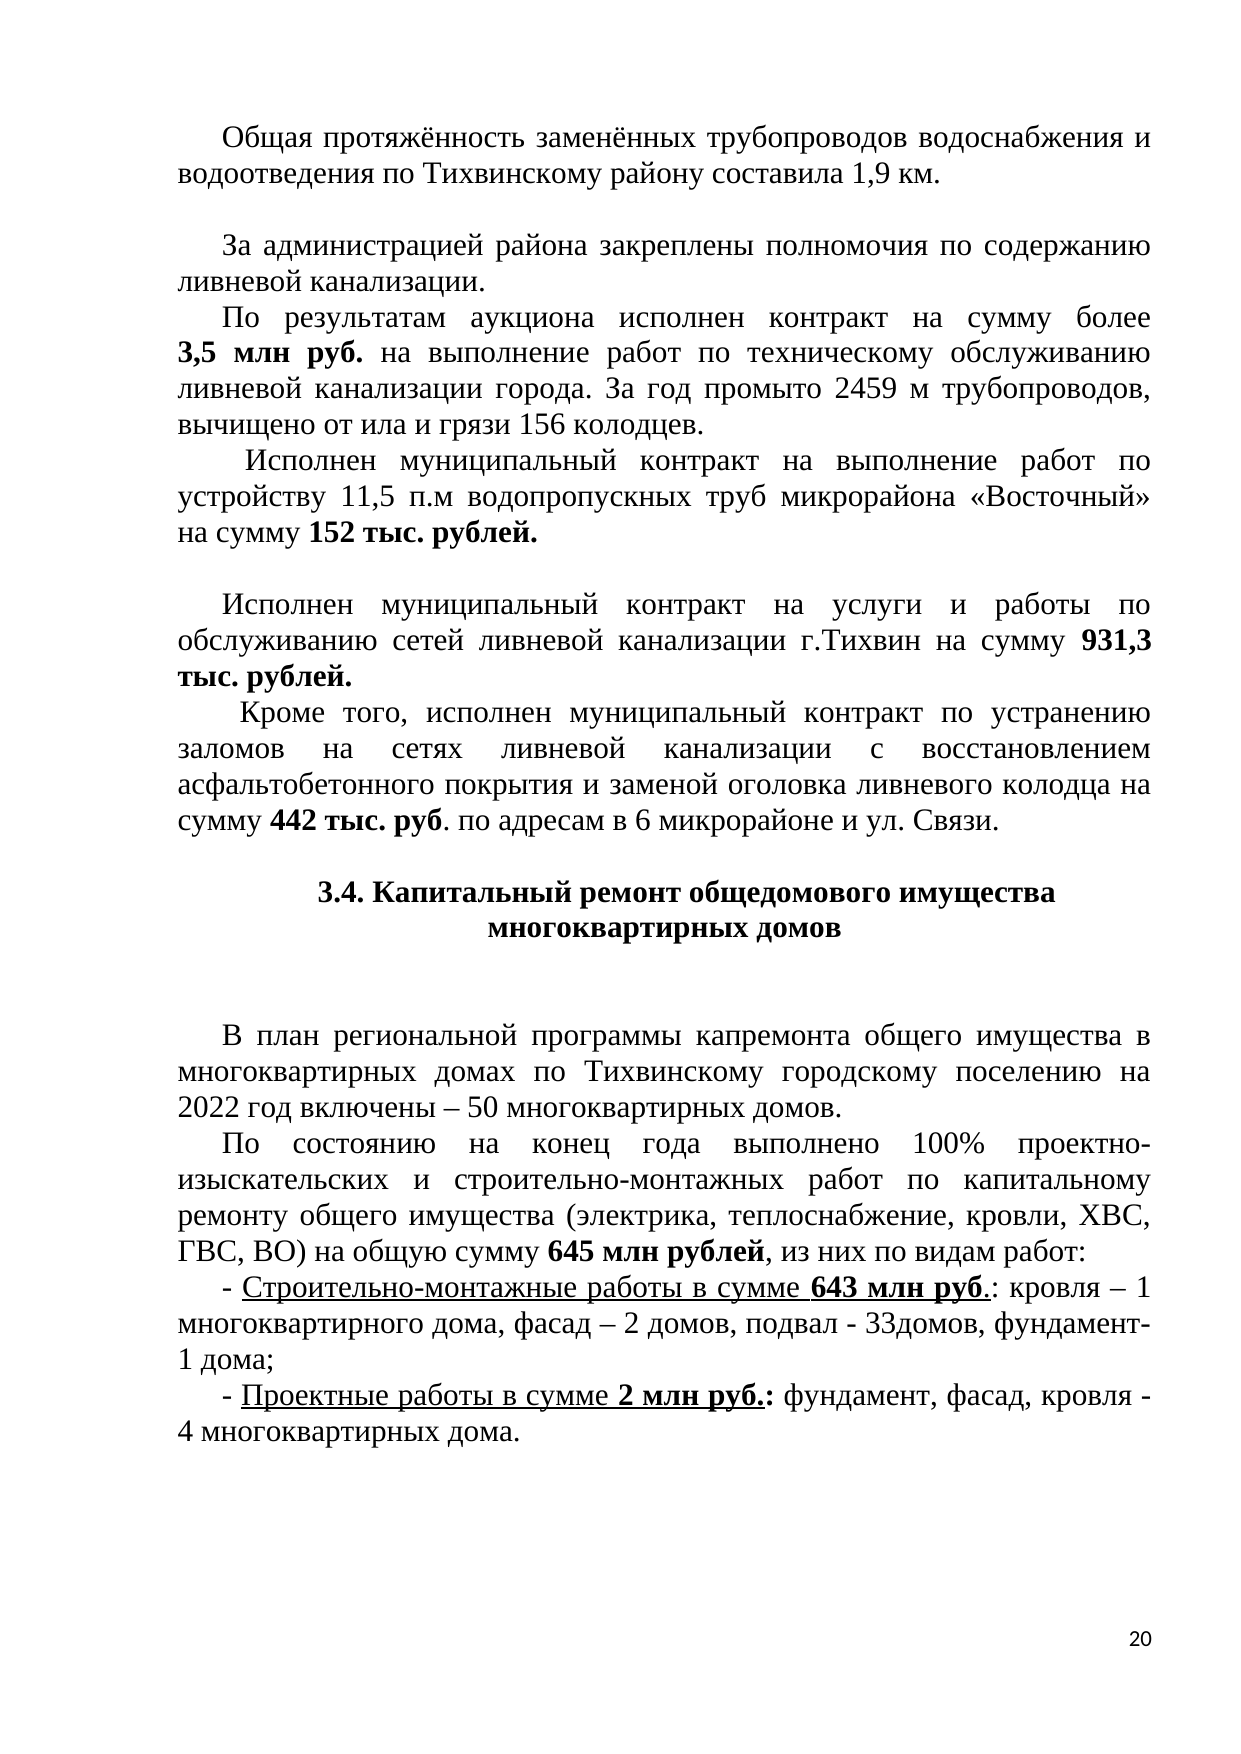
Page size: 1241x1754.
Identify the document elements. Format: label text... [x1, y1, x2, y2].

text По состоянию на конец года выполнено 100% проектно-изыскательских и строительно-монтажных работ по капитальному ремонту общего имущества (электрика, теплоснабжение, кровли, ХВС, ГВС, ВО) на общую сумму 645 млн рублей, из них по видам работ: [177, 1124, 1152, 1268]
text В план региональной программы капремонта общего имущества в многоквартирных домах по Тихвинскому городскому поселению на 2022 год включены – 50 многоквартирных домов. [177, 1017, 1152, 1124]
text За администрацией района закреплены полномочия по содержанию ливневой канализации. [177, 226, 1152, 298]
text Общая протяжённость заменённых трубопроводов водоснабжения и водоотведения по Тихвинскому району составила 1,9 км. [177, 118, 1152, 190]
text - Проектные работы в сумме 2 млн руб.: фундамент, фасад, кровля - 4 многоквартирных дома. [177, 1376, 1152, 1448]
text По результатам аукциона исполнен контракт на сумму более 3,5 млн руб. на выполнение работ по техническому обслуживанию ливневой канализации города. За год промыто 2459 м трубопроводов, вычищено от ила и грязи 156 колодцев. [177, 298, 1152, 442]
text Кроме того, исполнен муниципальный контракт по устранению заломов на сетях ливневой канализации с восстановлением асфальтобетонного покрытия и заменой оголовка ливневого колодца на сумму 442 тыс. руб. по адресам в 6 микрорайоне и ул. Связи. [177, 693, 1152, 837]
text 3.4. Капитальный ремонт общедомового имущества многоквартирных домов [177, 873, 1152, 945]
text Исполнен муниципальный контракт на выполнение работ по устройству 11,5 п.м водопропускных труб микрорайона «Восточный» на сумму 152 тыс. рублей. [177, 442, 1152, 549]
text - Строительно-монтажные работы в сумме 643 млн руб.: кровля – 1 многоквартирного дома, фасад – 2 домов, подвал - 33домов, фундамент-1 дома; [177, 1268, 1152, 1376]
text Исполнен муниципальный контракт на услуги и работы по обслуживанию сетей ливневой канализации г.Тихвин на сумму 931,3 тыс. рублей. [177, 585, 1152, 693]
